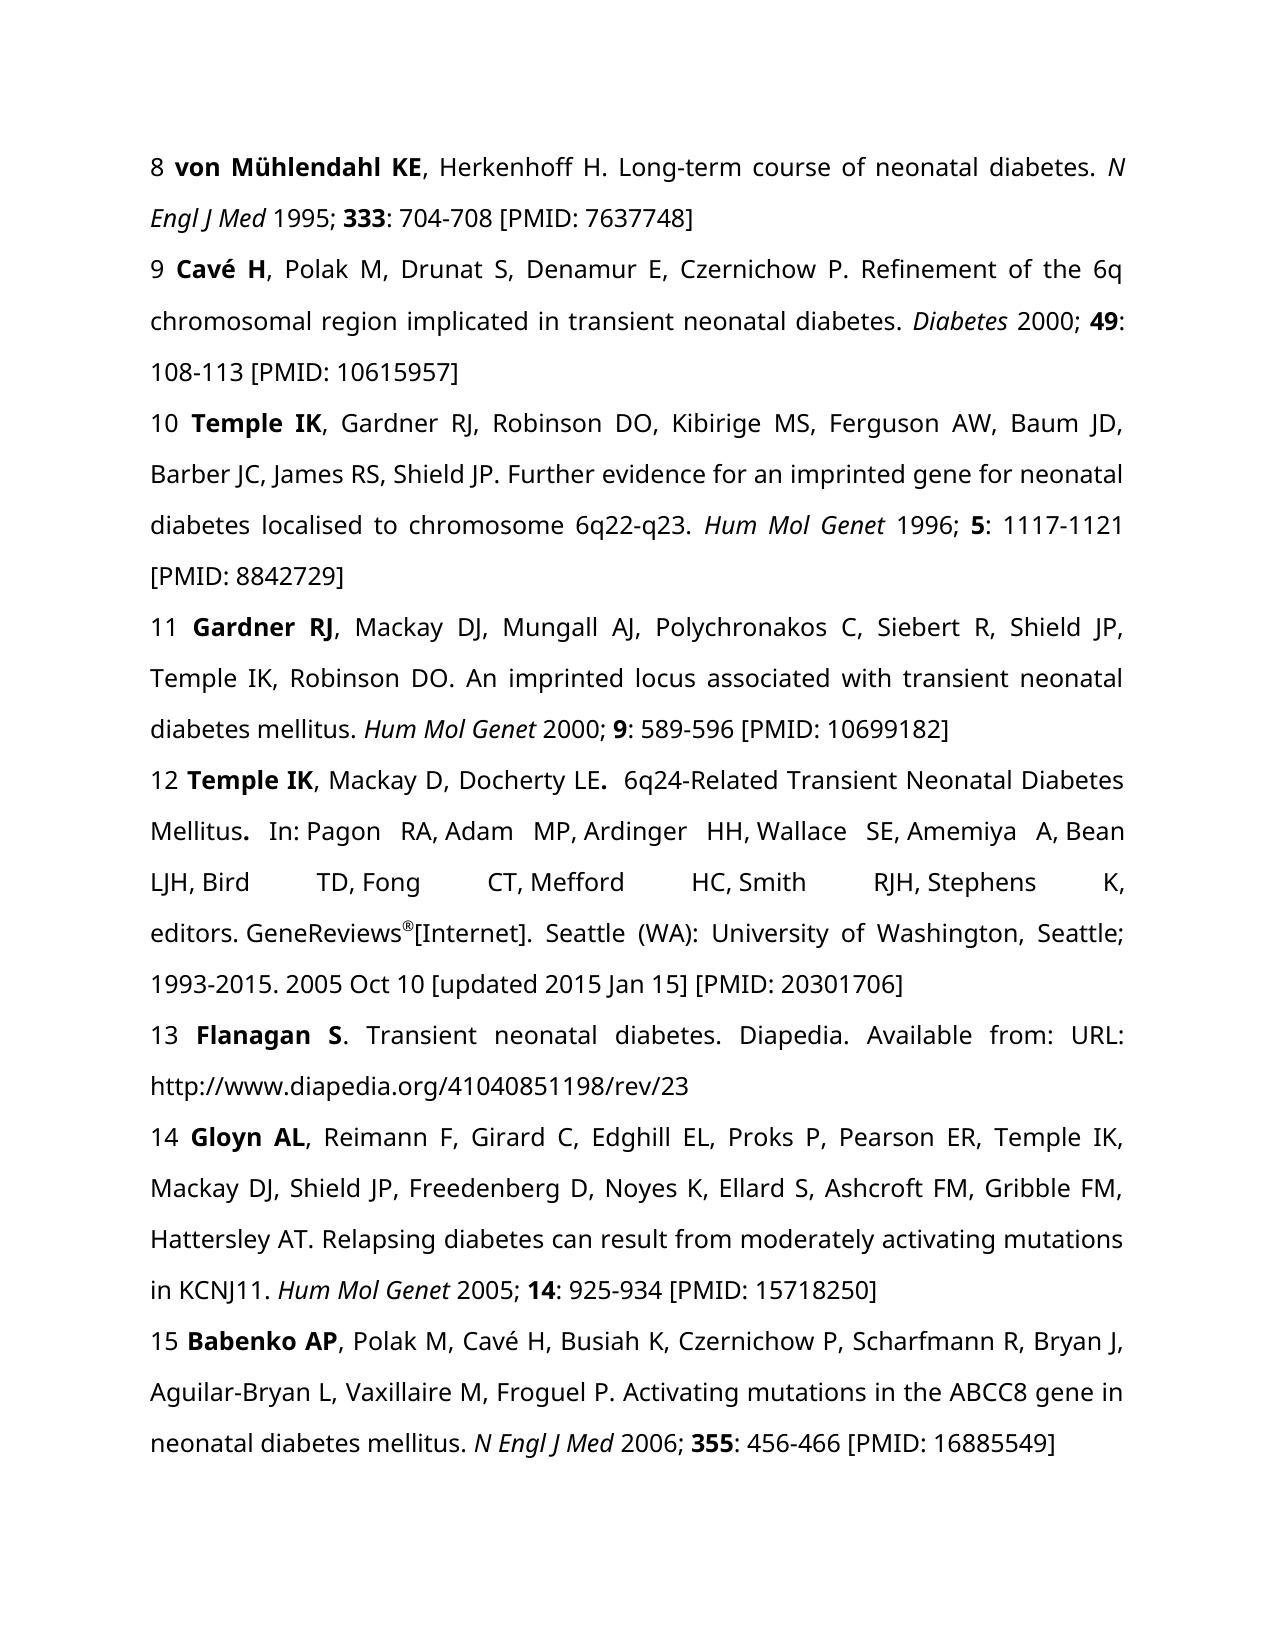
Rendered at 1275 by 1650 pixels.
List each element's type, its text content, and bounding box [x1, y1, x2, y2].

text 8 von Mühlendahl KE, Herkenhoff H. Long-term course of neonatal diabetes. N Engl J Med 1995; 333: 704-708 [PMID: 7637748] [150, 150, 1125, 235]
text 14 Gloyn AL, Reimann F, Girard C, Edghill EL, Proks P, Pearson ER, Temple IK, Mackay DJ, Shield JP, Freedenberg D, Noyes K, Ellard S, Ashcroft FM, Gribble FM, Hattersley AT. Relapsing diabetes can result from moderately activating mutations in KCNJ11. Hum Mol Genet 2005; 14: 925-934 [PMID: 15718250] [150, 1120, 1125, 1307]
text 13 Flanagan S. Transient neonatal diabetes. Diapedia. Available from: URL: http://www.diapedia.org/41040851198/rev/23 [150, 1018, 1125, 1103]
text 9 Cavé H, Polak M, Drunat S, Denamur E, Czernichow P. Refinement of the 6q chromosomal region implicated in transient neonatal diabetes. Diabetes 2000; 49: 108-113 [PMID: 10615957] [150, 252, 1125, 388]
text 15 Babenko AP, Polak M, Cavé H, Busiah K, Czernichow P, Scharfmann R, Bryan J, Aguilar-Bryan L, Vaxillaire M, Froguel P. Activating mutations in the ABCC8 gene in neonatal diabetes mellitus. N Engl J Med 2006; 355: 456-466 [PMID: 16885549] [150, 1324, 1125, 1460]
text 11 Gardner RJ, Mackay DJ, Mungall AJ, Polychronakos C, Siebert R, Shield JP, Temple IK, Robinson DO. An imprinted locus associated with transient neonatal diabetes mellitus. Hum Mol Genet 2000; 9: 589-596 [PMID: 10699182] [150, 609, 1125, 746]
text 10 Temple IK, Gardner RJ, Robinson DO, Kibirige MS, Ferguson AW, Baum JD, Barber JC, James RS, Shield JP. Further evidence for an imprinted gene for neonatal diabetes localised to chromosome 6q22-q23. Hum Mol Genet 1996; 5: 1117-1121 [PMID: 8842729] [150, 405, 1125, 592]
text 12 Temple IK, Mackay D, Docherty LE. 6q24-Related Transient Neonatal Diabetes Mellitus. In: Pagon RA, Adam MP, Ardinger HH, Wallace SE, Amemiya A, Bean LJH, Bird TD, Fong CT, Mefford HC, Smith RJH, Stephens K, editors. GeneReviews®[Internet]. Seattle (WA): University of Washington, Seattle; 1993-2015. 2005 Oct 10 [updated 2015 Jan 15] [PMID: 20301706] [150, 762, 1125, 1001]
